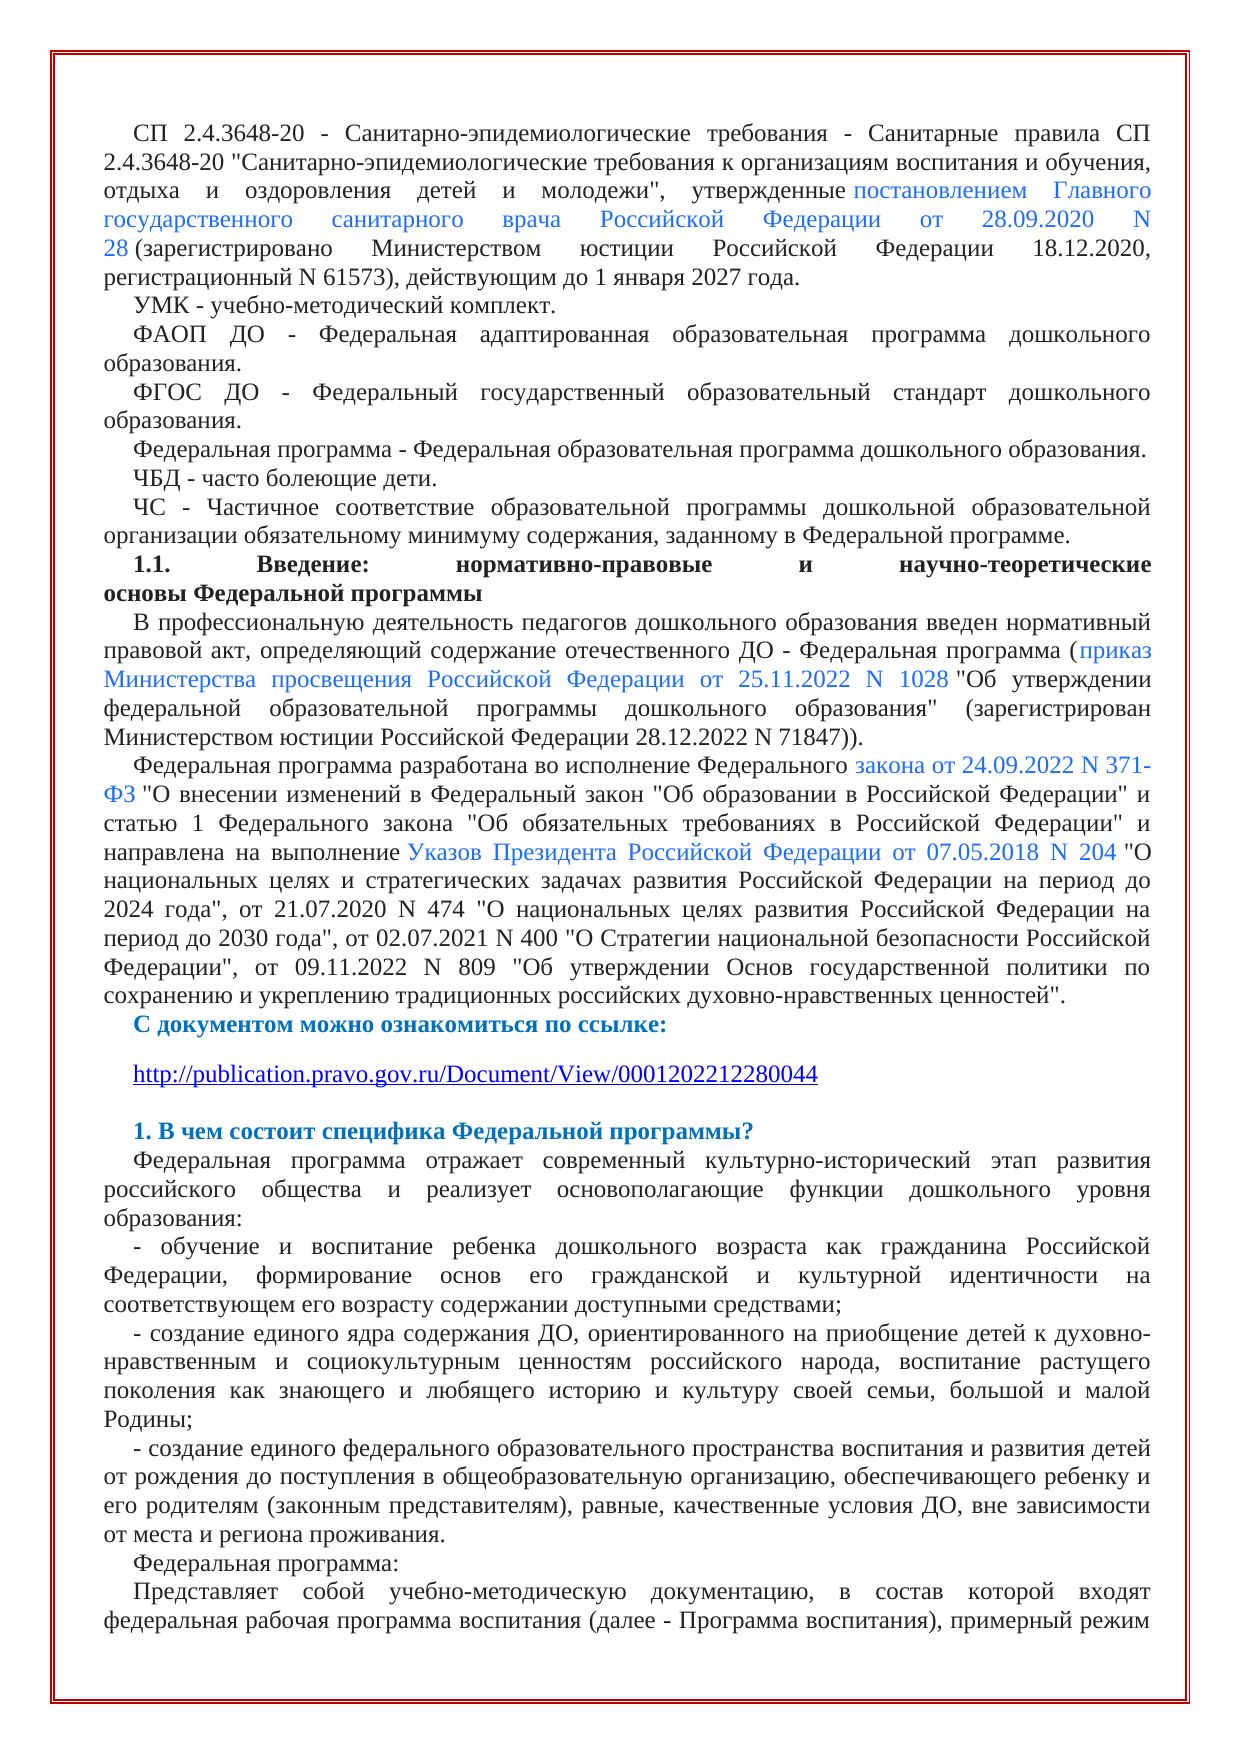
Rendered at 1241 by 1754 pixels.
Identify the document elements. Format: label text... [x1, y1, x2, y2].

text - создание единого федерального образовательного пространства воспитания и развития детей от рождения до поступления в общеобразовательную организацию, обеспечивающего ребенку и его родителям (законным представителям), равные, качественные условия ДО, вне зависимости от места и региона проживания. [103, 1433, 1152, 1548]
text ФГОС ДО - Федеральный государственный образовательный стандарт дошкольного образования. [103, 377, 1152, 434]
text УМК - учебно-методический комплект. [103, 291, 1152, 319]
text http://publication.pravo.gov.ru/Document/View/0001202212280044 [103, 1059, 1152, 1088]
text - создание единого ядра содержания ДО, ориентированного на приобщение детей к духовно-нравственным и социокультурным ценностям российского народа, воспитание растущего поколения как знающего и любящего историю и культуру своей семьи, большой и малой Родины; [103, 1318, 1152, 1433]
text ФАОП ДО - Федеральная адаптированная образовательная программа дошкольного образования. [103, 319, 1152, 377]
text ЧБД - часто болеющие дети. [103, 463, 1152, 492]
text ЧС - Частичное соответствие образовательной программы дошкольной образовательной организации обязательному минимуму содержания, заданному в Федеральной программе. [103, 492, 1152, 549]
text Федеральная программа - Федеральная образовательная программа дошкольного образования. [103, 434, 1152, 463]
text Федеральная программа разработана во исполнение Федерального закона от 24.09.2022 N 371-ФЗ "О внесении изменений в Федеральный закон "Об образовании в Российской Федерации" и статью 1 Федерального закона "Об обязательных требованиях в Российской Федерации" и направлена на выполнение Указов Президента Российской Федерации от 07.05.2018 N 204 "О национальных целях и стратегических задачах развития Российской Федерации на период до 2024 года", от 21.07.2020 N 474 "О национальных целях развития Российской Федерации на период до 2030 года", от 02.07.2021 N 400 "О Стратегии национальной безопасности Российской Федерации", от 09.11.2022 N 809 "Об утверждении Основ государственной политики по сохранению и укреплению традиционных российских духовно-нравственных ценностей". [103, 751, 1152, 1009]
text - обучение и воспитание ребенка дошкольного возраста как гражданина Российской Федерации, формирование основ его гражданской и культурной идентичности на соответствующем его возрасту содержании доступными средствами; [103, 1231, 1152, 1318]
text СП 2.4.3648-20 - Санитарно-эпидемиологические требования - Санитарные правила СП 2.4.3648-20 "Санитарно-эпидемиологические требования к организациям воспитания и обучения, отдыха и оздоровления детей и молодежи", утвержденные постановлением Главного государственного санитарного врача Российской Федерации от 28.09.2020 N 28 (зарегистрировано Министерством юстиции Российской Федерации 18.12.2020, регистрационный N 61573), действующим до 1 января 2027 года. [103, 118, 1152, 291]
text В профессиональную деятельность педагогов дошкольного образования введен нормативный правовой акт, определяющий содержание отечественного ДО - Федеральная программа (приказ Министерства просвещения Российской Федерации от 25.11.2022 N 1028 "Об утверждении федеральной образовательной программы дошкольного образования" (зарегистрирован Министерством юстиции Российской Федерации 28.12.2022 N 71847)). [103, 607, 1152, 751]
text Федеральная программа отражает современный культурно-исторический этап развития российского общества и реализует основополагающие функции дошкольного уровня образования: [103, 1145, 1152, 1231]
text 1. В чем состоит специфика Федеральной программы? [103, 1116, 1152, 1145]
text С документом можно ознакомиться по ссылке: [103, 1009, 1152, 1038]
text Федеральная программа: [103, 1548, 1152, 1576]
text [103, 1576, 1152, 1634]
text 1.1. Введение: нормативно-правовые и научно-теоретические основы Федеральной программы [103, 549, 1152, 607]
